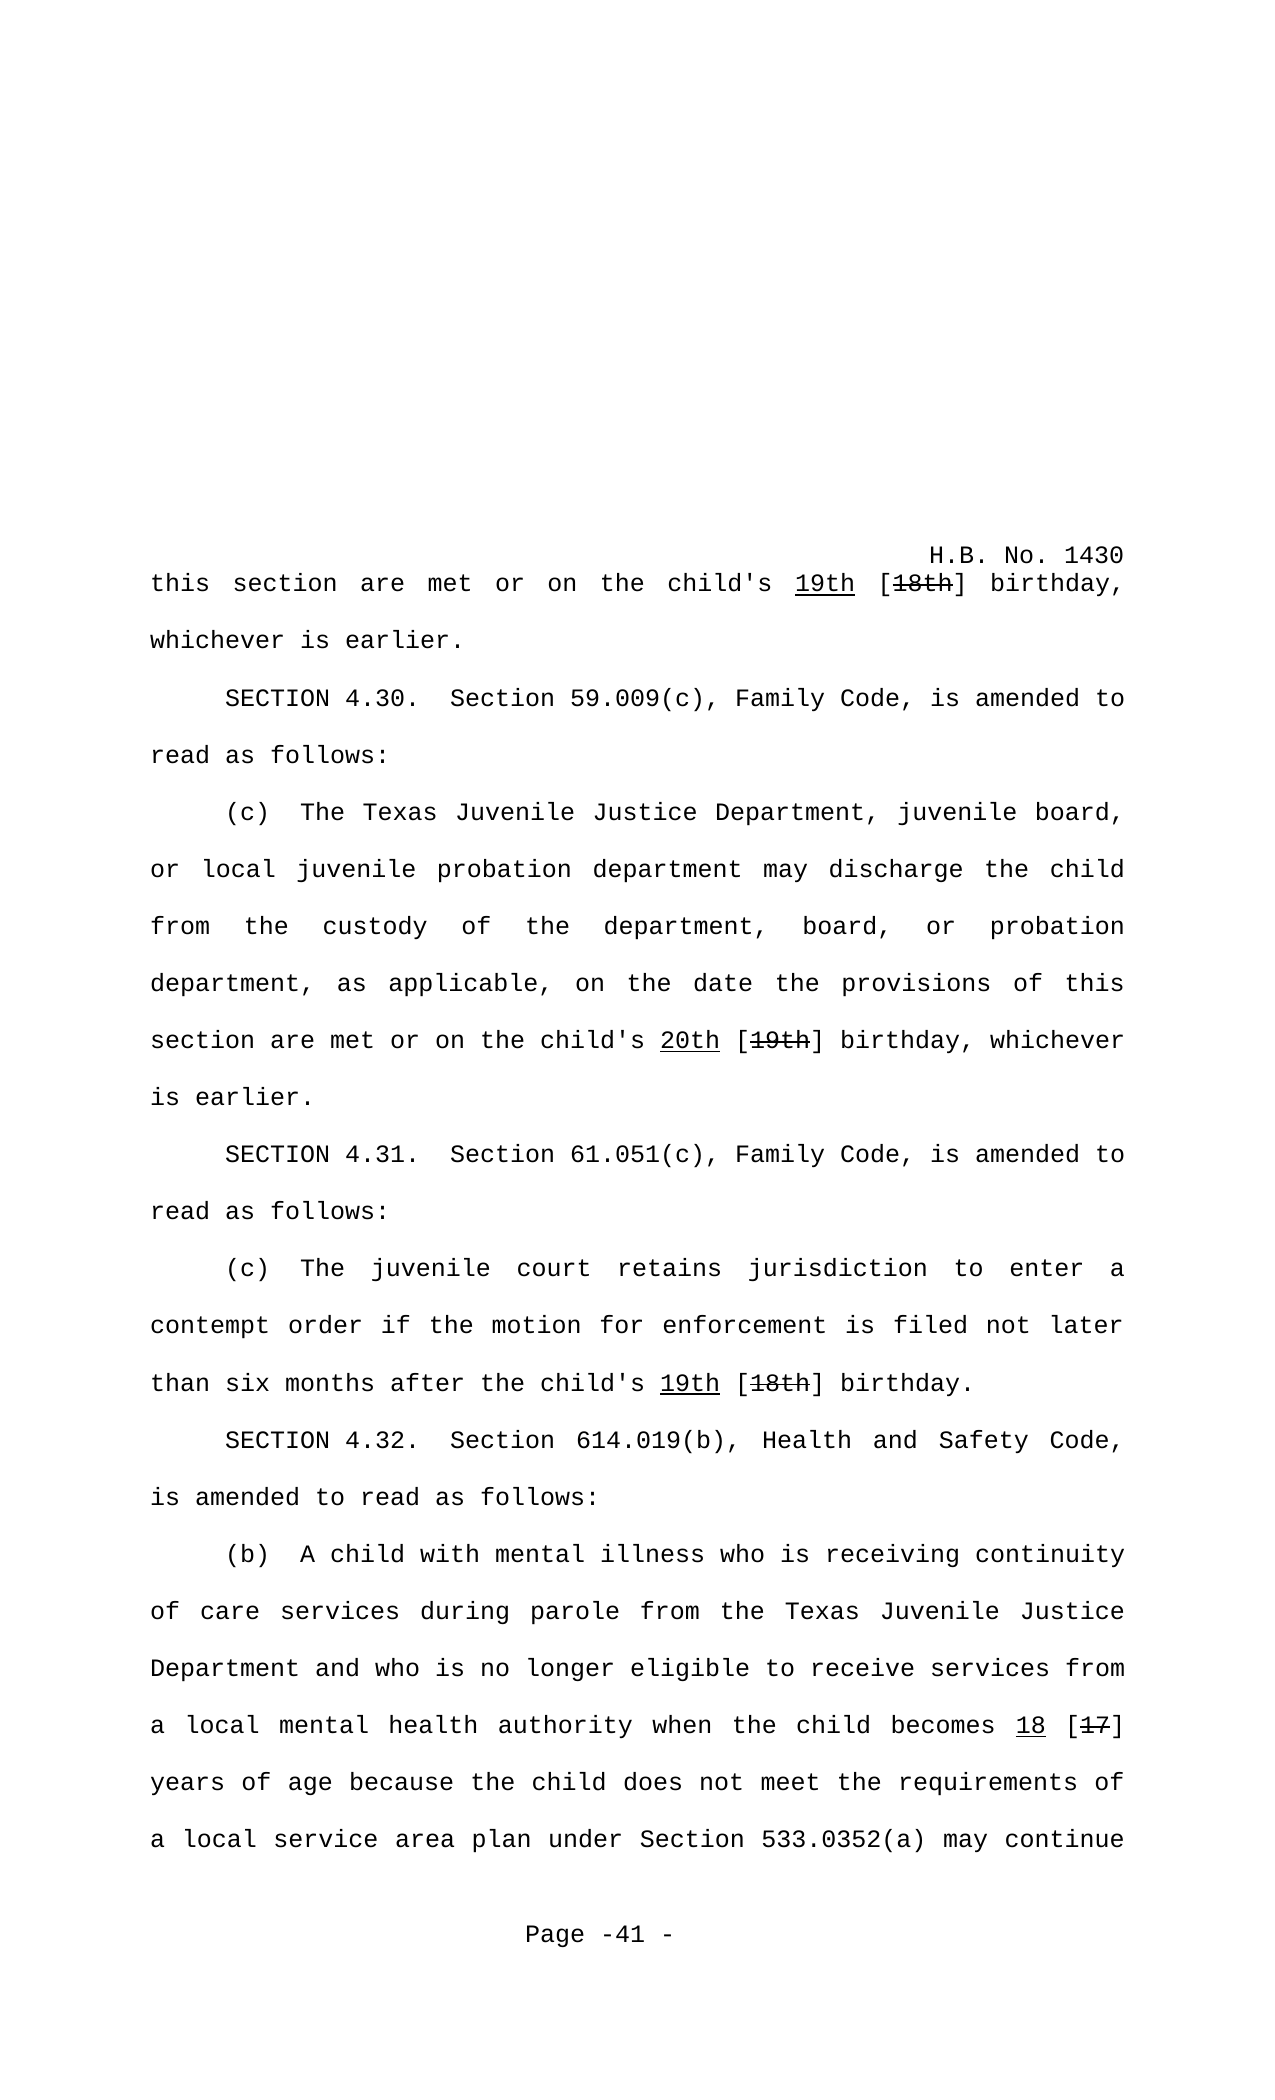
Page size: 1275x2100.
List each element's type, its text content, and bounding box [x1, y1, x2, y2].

text (c) The juvenile court retains jurisdiction to enter a contempt order if the motion for enforcement is filed not later than six months after the child's 19th [18th] birthday. [150, 1256, 1125, 1398]
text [150, 1541, 1125, 1855]
text SECTION 4.32. Section 614.019(b), Health and Safety Code, is amended to read as follows: [150, 1427, 1125, 1513]
text SECTION 4.31. Section 61.051(c), Family Code, is amended to read as follows: [150, 1142, 1125, 1227]
text SECTION 4.30. Section 59.009(c), Family Code, is amended to read as follows: [150, 685, 1125, 771]
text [150, 571, 1125, 656]
text (c) The Texas Juvenile Justice Department, juvenile board, or local juvenile probation department may discharge the child from the custody of the department, board, or probation department, as applicable, on the date the provisions of this section are met or on the child's 20th [19th] birthday, whichever is earlier. [150, 799, 1125, 1113]
